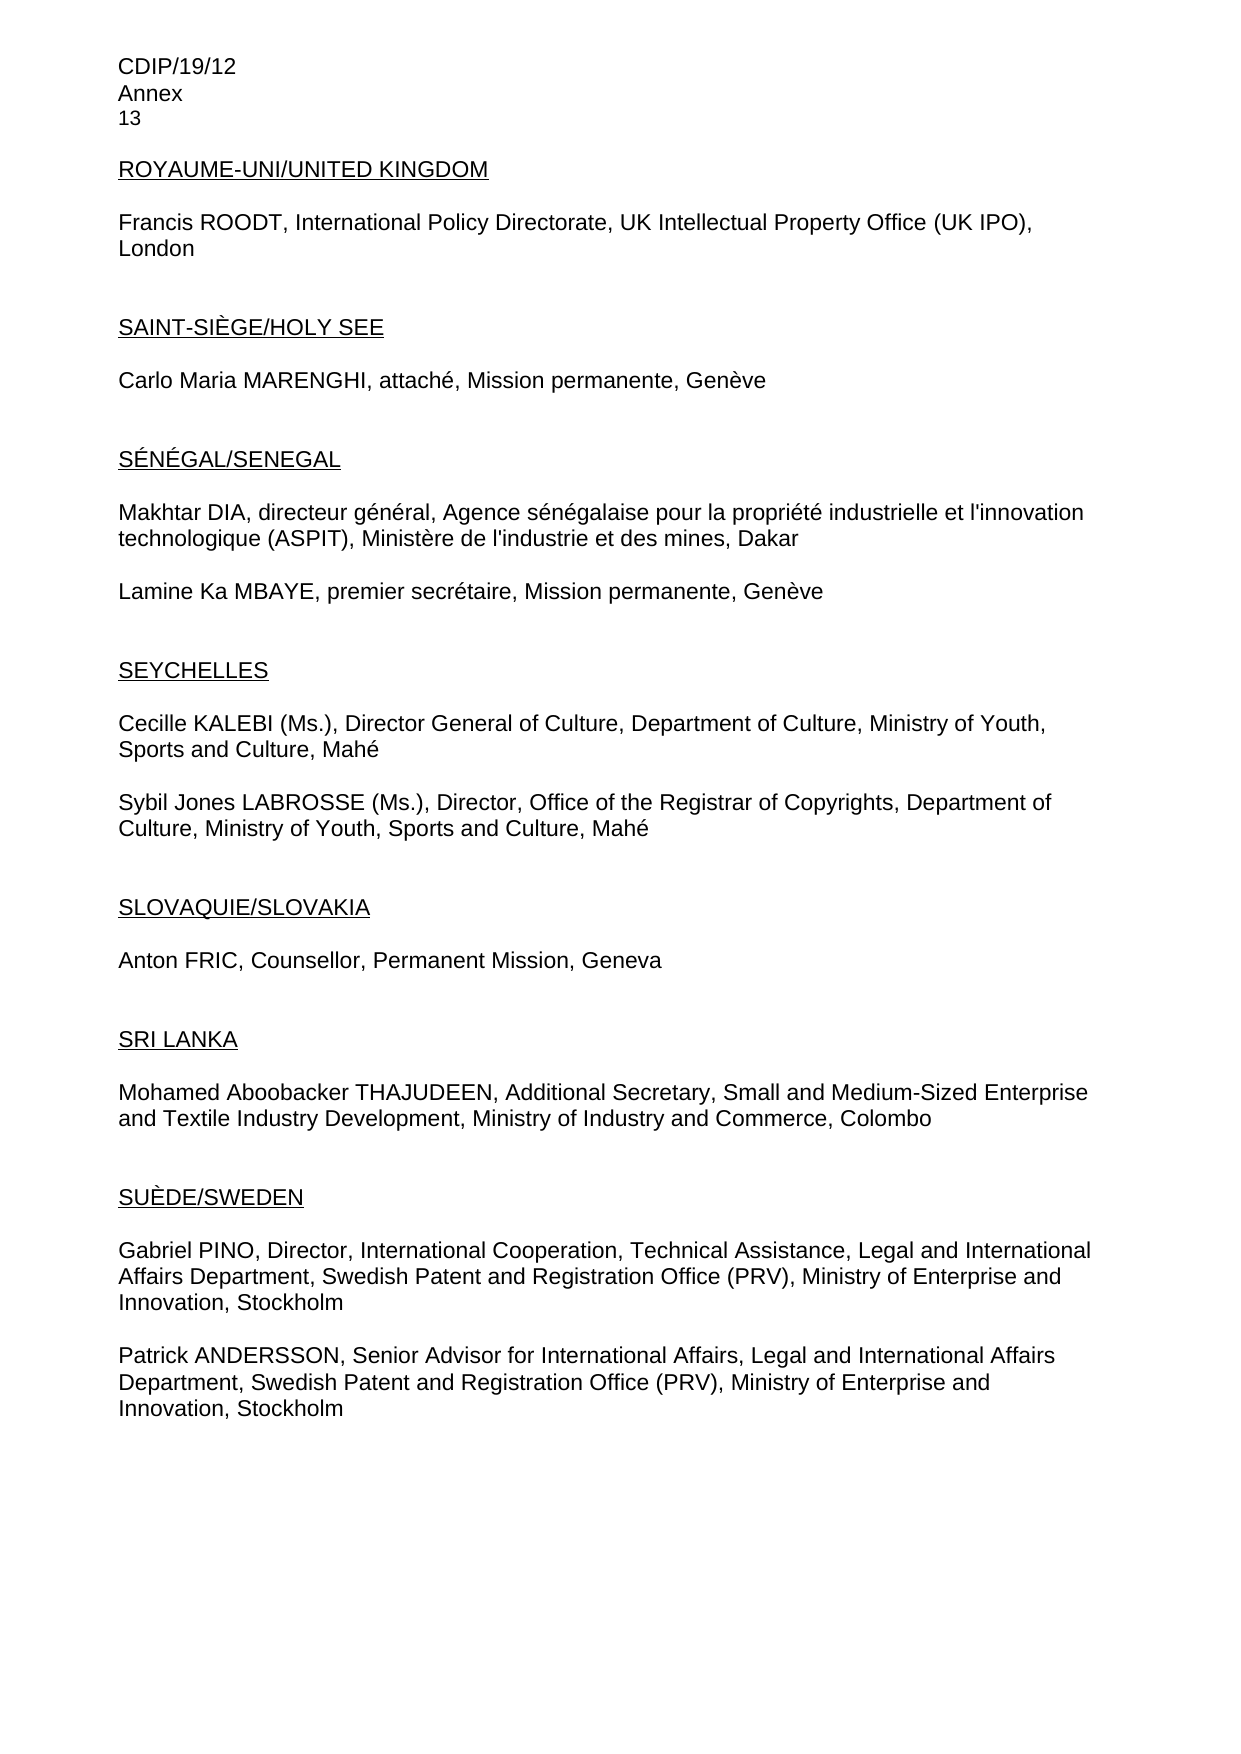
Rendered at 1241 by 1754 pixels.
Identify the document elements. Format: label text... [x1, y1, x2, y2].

text Cecille KALEBI (Ms.), Director General of Culture, Department of Culture, Ministry of Youth, Sports and Culture, Mahé [118, 709, 1092, 762]
text SLOVAQUIE/SLOVAKIA [118, 894, 1092, 920]
text ROYAUME-UNI/UNITED KINGDOM [118, 156, 1092, 182]
text Francis ROODT, International Policy Directorate, UK Intellectual Property Office (UK IPO), London [118, 209, 1092, 262]
text Patrick ANDERSSON, Senior Advisor for International Affairs, Legal and International Affairs Department, Swedish Patent and Registration Office (PRV), Ministry of Enterprise and Innovation, Stockholm [118, 1342, 1092, 1421]
text SUÈDE/SWEDEN [118, 1184, 1092, 1210]
text Mohamed Aboobacker THAJUDEEN, Additional Secretary, Small and Medium-Sized Enterprise and Textile Industry Development, Ministry of Industry and Commerce, Colombo [118, 1078, 1092, 1131]
text Anton FRIC, Counsellor, Permanent Mission, Geneva [118, 947, 1092, 973]
text Makhtar DIA, directeur général, Agence sénégalaise pour la propriété industrielle et l'innovation technologique (ASPIT), Ministère de l'industrie et des mines, Dakar [118, 499, 1092, 551]
text Lamine Ka MBAYE, premier secrétaire, Mission permanente, Genève [118, 578, 1092, 604]
text Carlo Maria MARENGHI, attaché, Mission permanente, Genève [118, 367, 1092, 393]
text Gabriel PINO, Director, International Cooperation, Technical Assistance, Legal and International Affairs Department, Swedish Patent and Registration Office (PRV), Ministry of Enterprise and Innovation, Stockholm [118, 1237, 1092, 1316]
text SEYCHELLES [118, 657, 1092, 683]
text SRI LANKA [118, 1026, 1092, 1052]
text SAINT-SIÈGE/HOLY SEE [118, 314, 1092, 341]
text Sybil Jones LABROSSE (Ms.), Director, Office of the Registrar of Copyrights, Department of Culture, Ministry of Youth, Sports and Culture, Mahé [118, 789, 1092, 841]
text SÉNÉGAL/SENEGAL [118, 446, 1092, 472]
